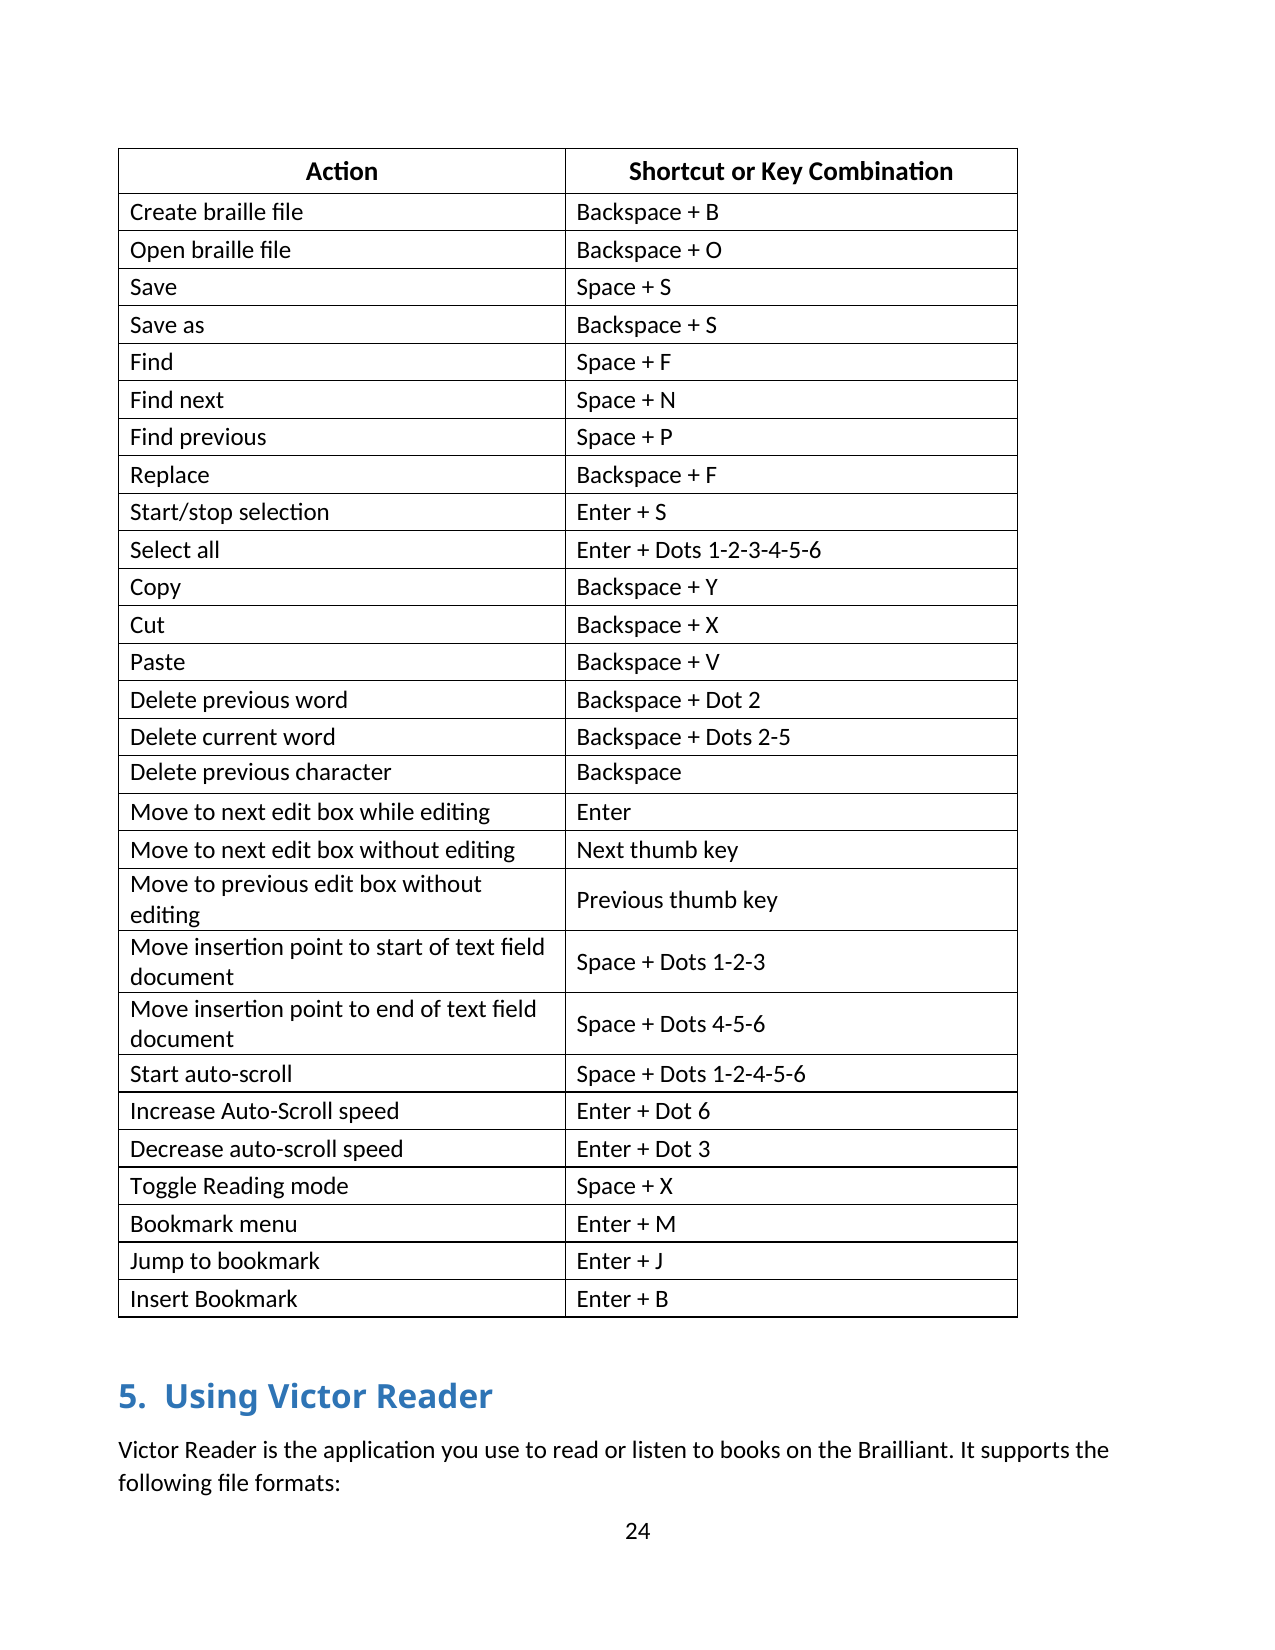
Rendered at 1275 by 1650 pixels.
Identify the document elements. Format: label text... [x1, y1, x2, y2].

table_cell Delete previous character [119, 756, 565, 793]
table_cell Save as [119, 306, 565, 343]
table_cell Backspace + B [566, 194, 1017, 230]
table_cell Backspace + Y [566, 569, 1017, 605]
table_cell Backspace + X [566, 606, 1017, 643]
table_cell Enter + J [566, 1243, 1017, 1279]
table_cell Start/stop selection [119, 494, 565, 530]
table_cell Open braille file [119, 231, 565, 268]
table_cell Find previous [119, 419, 565, 455]
table_cell Space + X [566, 1168, 1017, 1204]
table_cell Backspace + Dot 2 [566, 681, 1017, 718]
table_cell Space + N [566, 381, 1017, 418]
table_cell Decrease auto-scroll speed [119, 1130, 565, 1166]
table_cell Space + S [566, 269, 1017, 305]
table_header Action [119, 149, 565, 193]
table_cell Enter + Dot 6 [566, 1093, 1017, 1129]
table_cell Enter [566, 794, 1017, 830]
table_cell Select all [119, 531, 565, 568]
table_cell Backspace + F [566, 456, 1017, 493]
table_cell Delete previous word [119, 681, 565, 718]
table_cell Copy [119, 569, 565, 605]
table_cell Move to next edit box while editing [119, 794, 565, 830]
table_cell Find next [119, 381, 565, 418]
table_cell Jump to bookmark [119, 1243, 565, 1279]
table_cell Space + Dots 4-5-6 [566, 993, 1017, 1054]
subtitle Using Victor Reader [118, 1373, 1157, 1418]
table_cell Enter + Dots 1-2-3-4-5-6 [566, 531, 1017, 568]
table_cell Bookmark menu [119, 1205, 565, 1241]
table_cell Paste [119, 644, 565, 680]
table_cell Space + Dots 1-2-3 [566, 931, 1017, 992]
table_cell Next thumb key [566, 831, 1017, 868]
table_cell Move insertion point to end of text field document [119, 993, 565, 1054]
table_cell Cut [119, 606, 565, 643]
table_cell Move insertion point to start of text field document [119, 931, 565, 992]
table_cell Space + F [566, 344, 1017, 380]
table_cell Backspace + O [566, 231, 1017, 268]
table_cell Enter + Dot 3 [566, 1130, 1017, 1166]
table_cell Backspace + S [566, 306, 1017, 343]
table_cell Find [119, 344, 565, 380]
table_cell Start auto-scroll [119, 1055, 565, 1091]
table_cell Backspace [566, 756, 1017, 793]
table_cell Increase Auto-Scroll speed [119, 1093, 565, 1129]
table_cell Backspace + Dots 2-5 [566, 719, 1017, 755]
table_cell Space + P [566, 419, 1017, 455]
table_header Shortcut or Key Combination [566, 149, 1017, 193]
table_cell Move to previous edit box without editing [119, 869, 565, 930]
table_cell Delete current word [119, 719, 565, 755]
table_cell Enter + B [566, 1280, 1017, 1316]
table_cell Save [119, 269, 565, 305]
text Victor Reader is the application you use to read or listen to books on the Brailliant. It supports the following file formats: [118, 1434, 1157, 1498]
table_cell Move to next edit box without editing [119, 831, 565, 868]
table_cell Space + Dots 1-2-4-5-6 [566, 1055, 1017, 1091]
table_cell Enter + M [566, 1205, 1017, 1241]
table_cell Previous thumb key [566, 869, 1017, 930]
table_cell Create braille file [119, 194, 565, 230]
table_cell Toggle Reading mode [119, 1168, 565, 1204]
table_cell Insert Bookmark [119, 1280, 565, 1316]
table_cell Replace [119, 456, 565, 493]
table_cell Backspace + V [566, 644, 1017, 680]
table_cell Enter + S [566, 494, 1017, 530]
